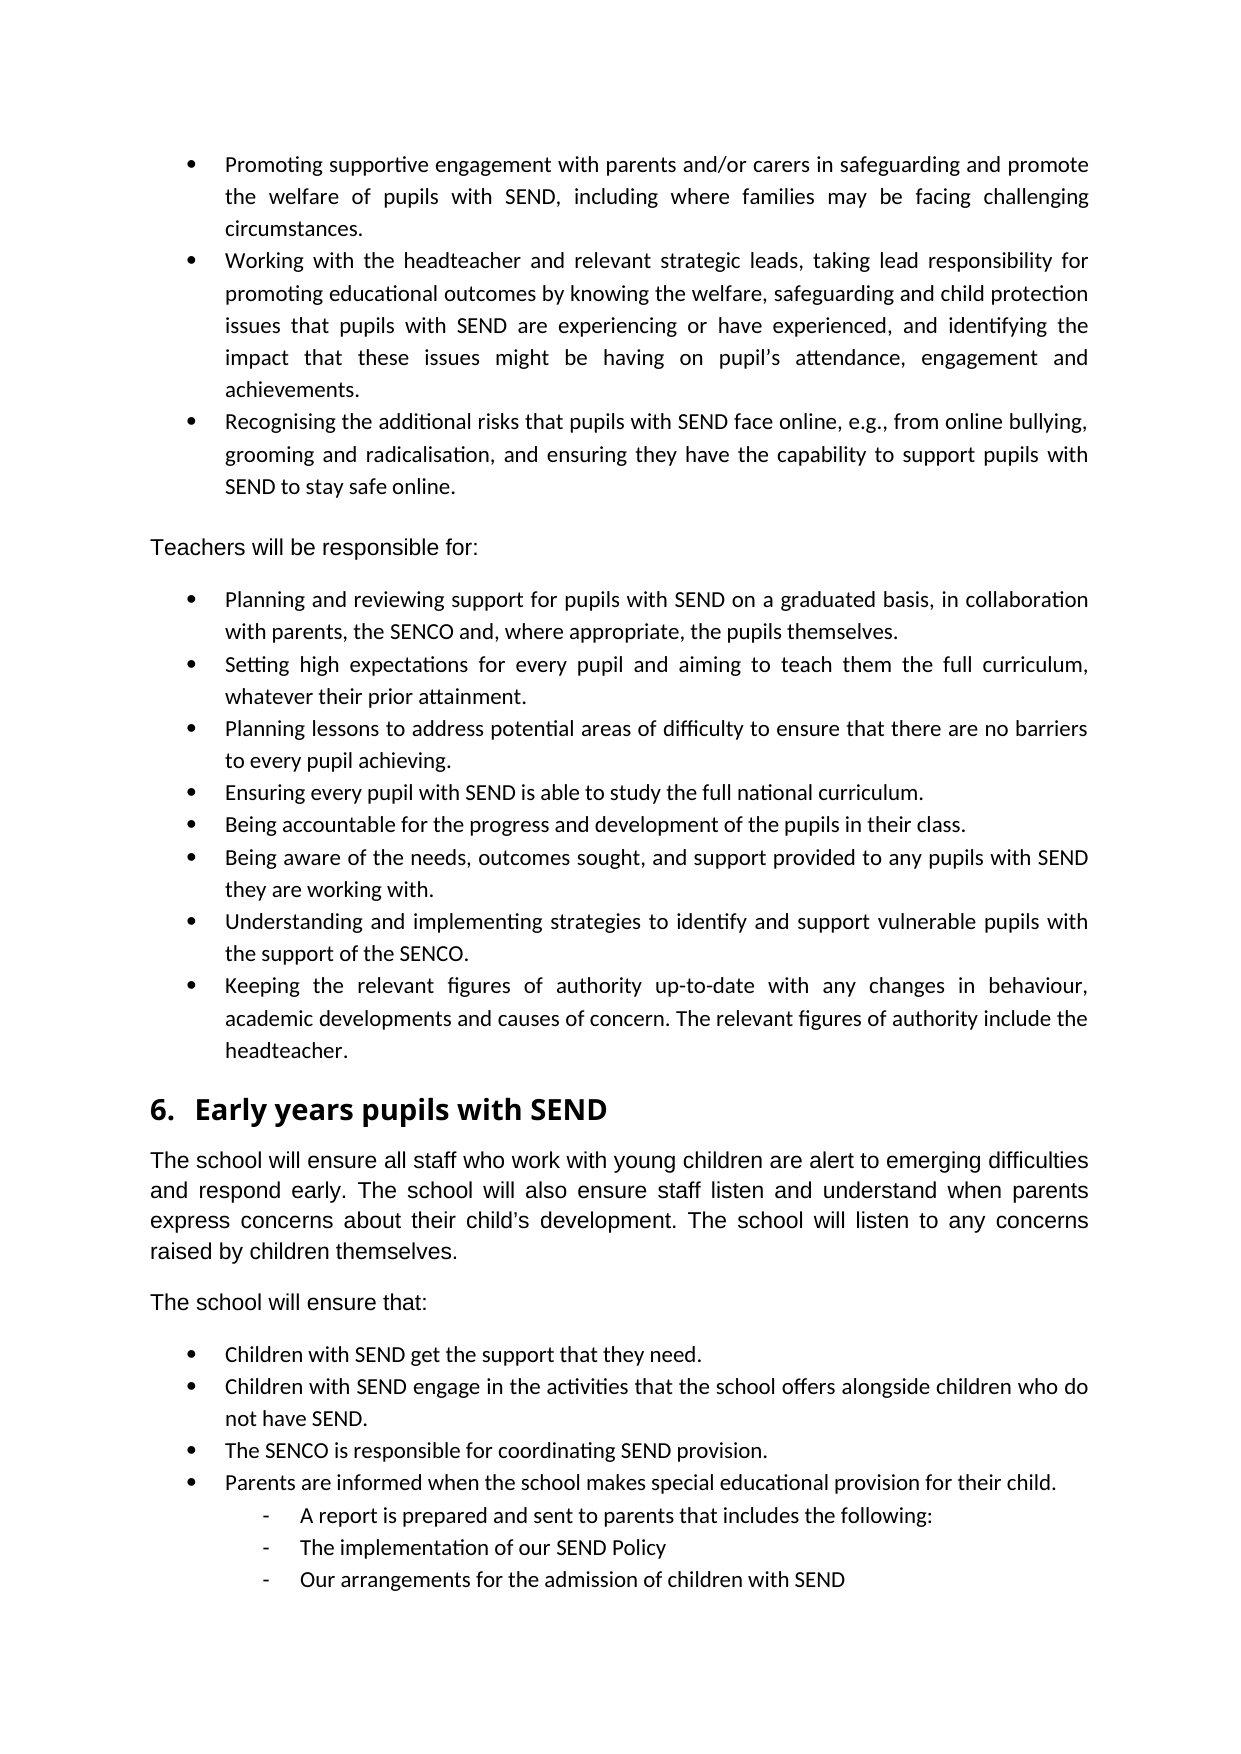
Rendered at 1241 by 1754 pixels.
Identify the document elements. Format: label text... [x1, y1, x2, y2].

list Ensuring every pupil with SEND is able to study the full national curriculum. [187, 778, 1090, 806]
text Teachers will be responsible for: [150, 504, 1090, 561]
list Being accountable for the progress and development of the pupils in their class. [187, 811, 1090, 839]
list Parents are informed when the school makes special educational provision for their child. [187, 1468, 1090, 1497]
text The school will ensure that: [150, 1289, 1090, 1315]
list Keeping the relevant figures of authority up-to-date with any changes in behaviour, academic developments and causes of concern. The relevant figures of authority include the headteacher. [187, 972, 1090, 1064]
list Understanding and implementing strategies to identify and support vulnerable pupils with the support of the SENCO. [187, 907, 1090, 967]
text The school will ensure all staff who work with young children are alert to emerging difficulties and respond early. The school will also ensure staff listen and understand when parents express concerns about their child’s development. The school will listen to any concerns raised by children themselves. [150, 1147, 1090, 1264]
list Children with SEND get the support that they need. [187, 1340, 1090, 1368]
list A report is prepared and sent to parents that includes the following: [262, 1501, 1090, 1529]
list Being aware of the needs, outcomes sought, and support provided to any pupils with SEND they are working with. [187, 843, 1090, 903]
list Children with SEND engage in the activities that the school offers alongside children who do not have SEND. [187, 1372, 1090, 1432]
list Our arrangements for the admission of children with SEND [262, 1565, 1090, 1593]
list The implementation of our SEND Policy [262, 1533, 1090, 1561]
subtitle Early years pupils with SEND [150, 1089, 1090, 1129]
list Planning lessons to address potential areas of difficulty to ensure that there are no barriers to every pupil achieving. [187, 714, 1090, 774]
list Working with the headteacher and relevant strategic leads, taking lead responsibility for promoting educational outcomes by knowing the welfare, safeguarding and child protection issues that pupils with SEND are experiencing or have experienced, and identifying the impact that these issues might be having on pupil’s attendance, engagement and achievements. [187, 247, 1090, 403]
list Planning and reviewing support for pupils with SEND on a graduated basis, in collaboration with parents, the SENCO and, where appropriate, the pupils themselves. [187, 585, 1090, 646]
list Recognising the additional risks that pupils with SEND face online, e.g., from online bullying, grooming and radicalisation, and ensuring they have the capability to support pupils with SEND to stay safe online. [187, 407, 1090, 500]
list Setting high expectations for every pupil and aiming to teach them the full curriculum, whatever their prior attainment. [187, 650, 1090, 710]
list Promoting supportive engagement with parents and/or carers in safeguarding and promote the welfare of pupils with SEND, including where families may be facing challenging circumstances. [187, 150, 1090, 242]
list The SENCO is responsible for coordinating SEND provision. [187, 1436, 1090, 1464]
